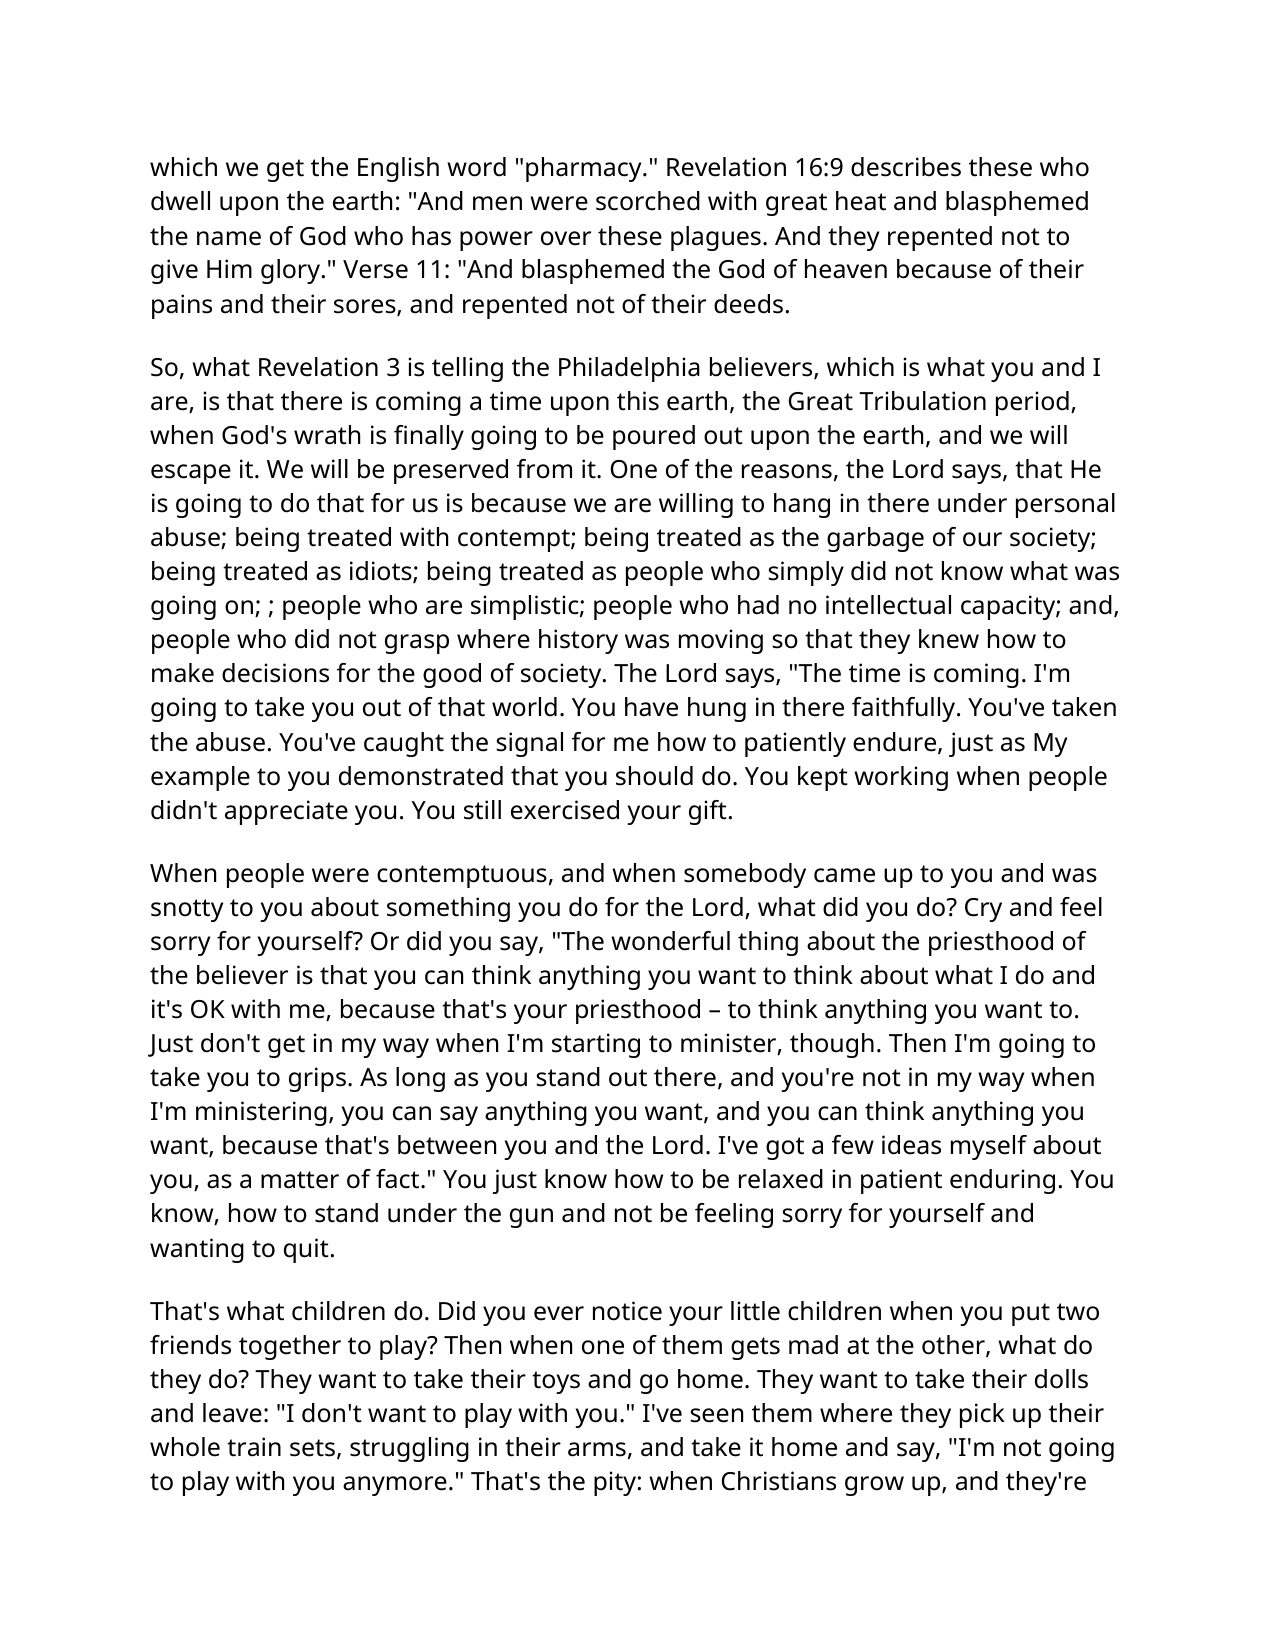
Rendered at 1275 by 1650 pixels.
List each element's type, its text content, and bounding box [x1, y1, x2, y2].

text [150, 150, 1125, 320]
text So, what Revelation 3 is telling the Philadelphia believers, which is what you and I are, is that there is coming a time upon this earth, the Great Tribulation period, when God's wrath is finally going to be poured out upon the earth, and we will escape it. We will be preserved from it. One of the reasons, the Lord says, that He is going to do that for us is because we are willing to hang in there under personal abuse; being treated with contempt; being treated as the garbage of our society; being treated as idiots; being treated as people who simply did not know what was going on; ; people who are simplistic; people who had no intellectual capacity; and, people who did not grasp where history was moving so that they knew how to make decisions for the good of society. The Lord says, "The time is coming. I'm going to take you out of that world. You have hung in there faithfully. You've taken the abuse. You've caught the signal for me how to patiently endure, just as My example to you demonstrated that you should do. You kept working when people didn't appreciate you. You still exercised your gift. [150, 349, 1125, 826]
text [150, 1293, 1125, 1498]
text When people were contemptuous, and when somebody came up to you and was snotty to you about something you do for the Lord, what did you do? Cry and feel sorry for yourself? Or did you say, "The wonderful thing about the priesthood of the believer is that you can think anything you want to think about what I do and it's OK with me, because that's your priesthood – to think anything you want to. Just don't get in my way when I'm starting to minister, though. Then I'm going to take you to grips. As long as you stand out there, and you're not in my way when I'm ministering, you can say anything you want, and you can think anything you want, because that's between you and the Lord. I've got a few ideas myself about you, as a matter of fact." You just know how to be relaxed in patient enduring. You know, how to stand under the gun and not be feeling sorry for yourself and wanting to quit. [150, 856, 1125, 1264]
